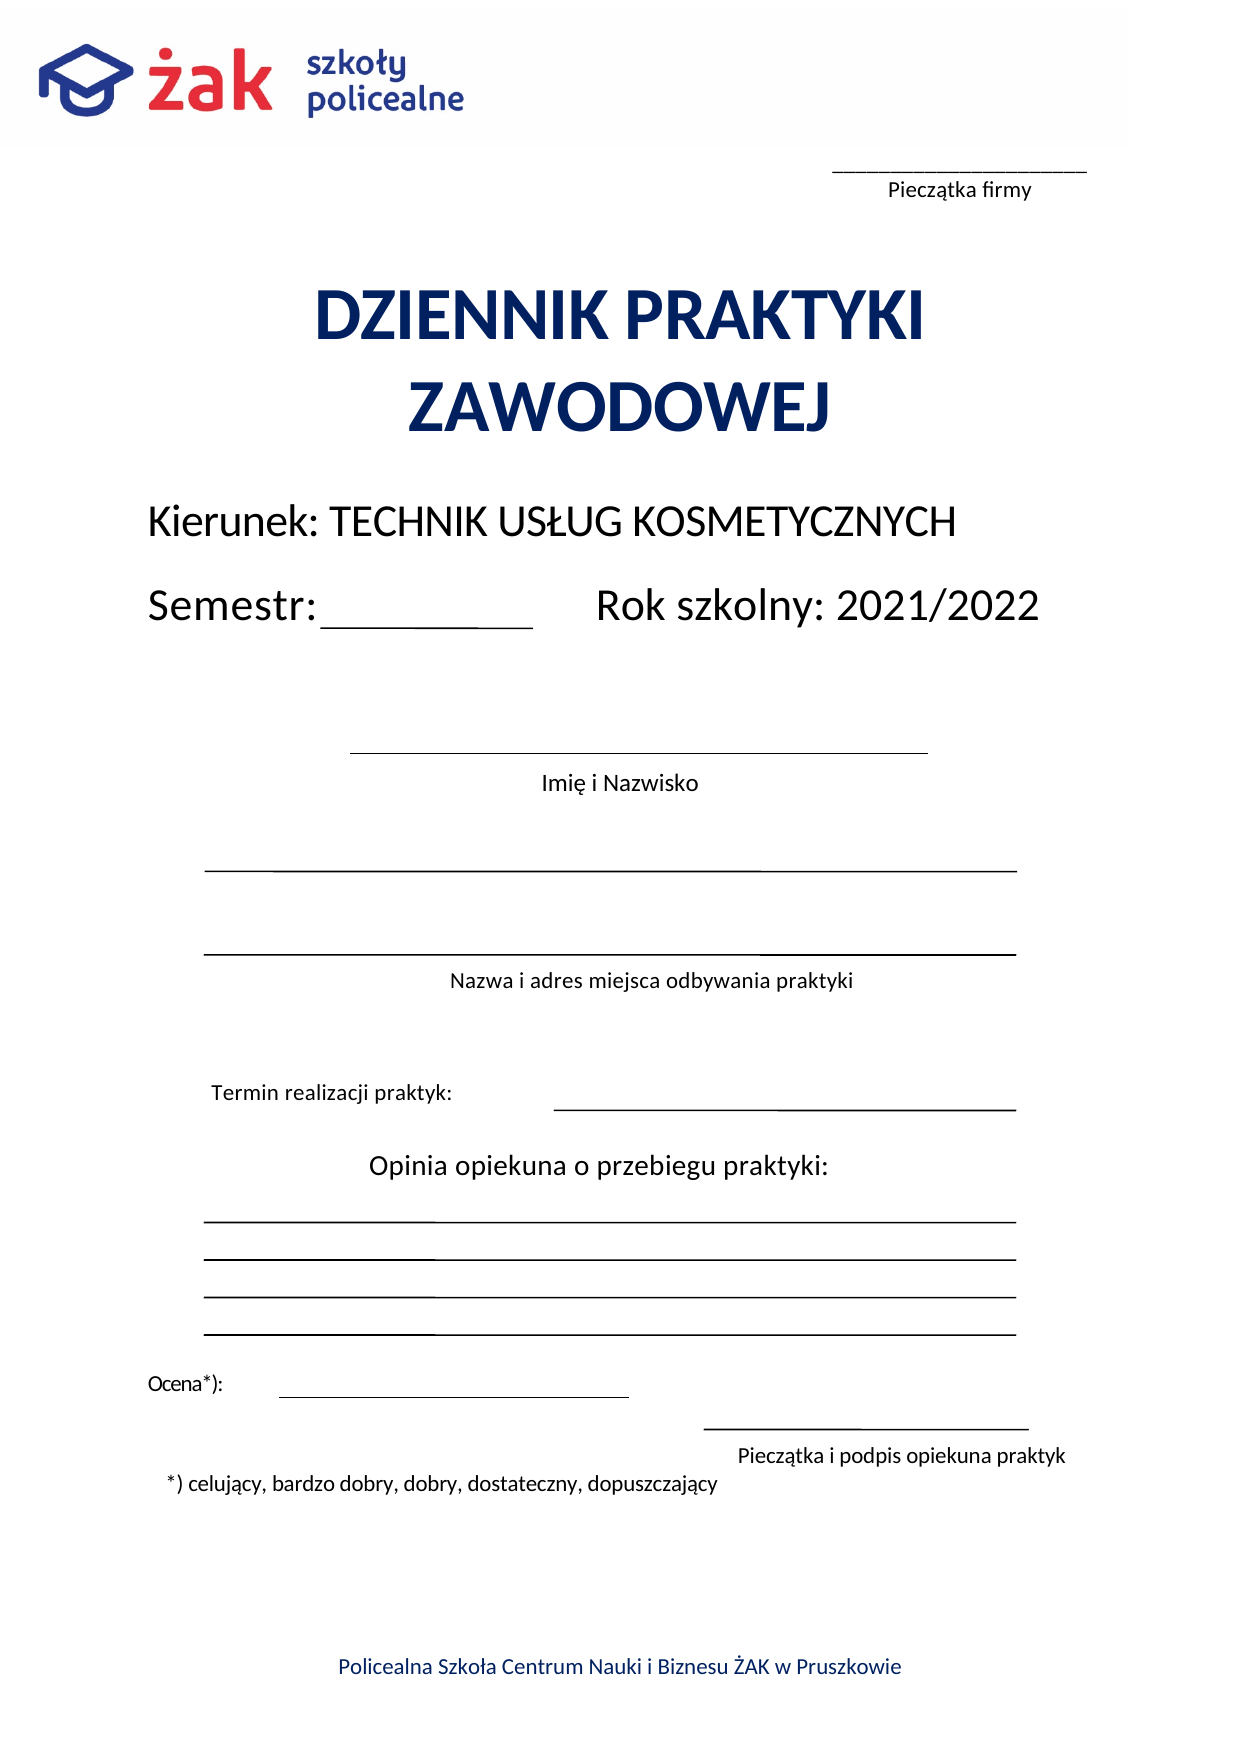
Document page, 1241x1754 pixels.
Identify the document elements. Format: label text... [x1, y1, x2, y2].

text ______________________ Pieczątka firmy [827, 148, 1093, 204]
text Opinia opiekuna o przebiegu praktyki: [295, 1147, 1093, 1182]
text Imię i Nazwisko [148, 768, 1093, 798]
text *) celujący, bardzo dobry, dobry, dostateczny, dopuszczający [165, 1469, 1093, 1497]
text Pieczątka i podpis opiekuna praktyk [664, 1441, 1093, 1469]
text Ocena*): [148, 1369, 1093, 1397]
text DZIENNIK PRAKTYKI ZAWODOWEJ [148, 267, 1093, 450]
text Kierunek: TECHNIK USŁUG KOSMETYCZNYCH [148, 492, 1093, 548]
text Nazwa i adres miejsca odbywania praktyki [211, 966, 1093, 994]
picture [0, 9, 1129, 147]
text Semestr: Rok szkolny: 2021/2022 [148, 576, 1093, 632]
text Termin realizacji praktyk: [211, 1078, 1093, 1106]
